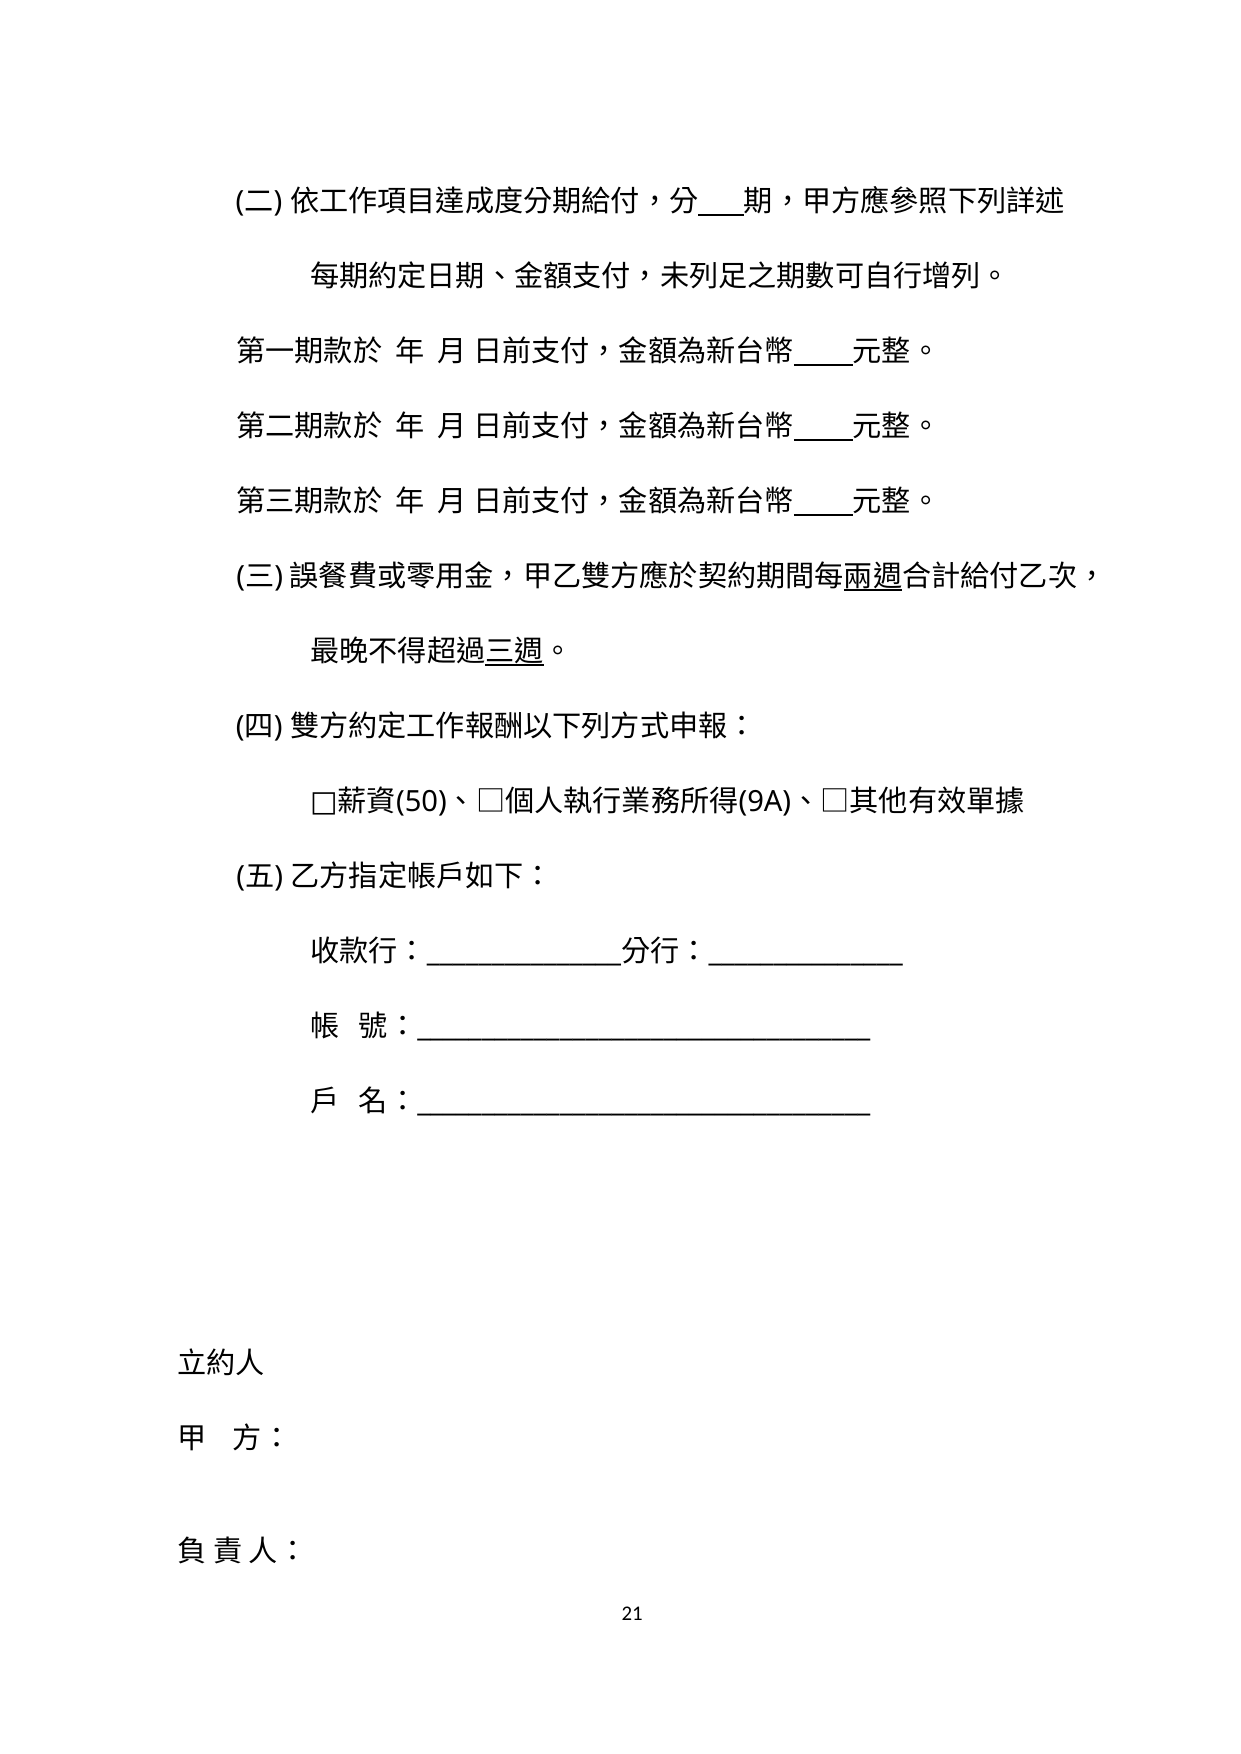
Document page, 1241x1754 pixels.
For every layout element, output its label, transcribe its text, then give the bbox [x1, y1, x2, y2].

text 帳 號：___________________________________ [177, 986, 1087, 1061]
text (四) 雙方約定工作報酬以下列方式申報： [177, 686, 1087, 761]
text (三) 誤餐費或零用金，甲乙雙方應於契約期間每兩週合計給付乙次，最晚不得超過三週。 [236, 536, 1087, 686]
text 立約人 [177, 1324, 1087, 1399]
text 第二期款於 年 月 日前支付，金額為新台幣 元整。 [236, 386, 1087, 461]
text 第三期款於 年 月 日前支付，金額為新台幣 元整。 [236, 461, 1087, 536]
text (二) 依工作項目達成度分期給付，分 期，甲方應參照下列詳述每期約定日期、金額支付，未列足之期數可自行增列。 [235, 161, 1087, 311]
text (五) 乙方指定帳戶如下： [236, 836, 1087, 911]
text □薪資(50)、□個人執行業務所得(9A)、□其他有效單據 [242, 761, 1087, 836]
text 收款行：_______________分行：_______________ [177, 911, 1087, 986]
text 第一期款於 年 月 日前支付，金額為新台幣 元整。 [236, 311, 1087, 386]
text 戶 名：___________________________________ [177, 1061, 1087, 1174]
text 負 責 人： [177, 1511, 1087, 1586]
text 甲 方： [177, 1399, 1087, 1511]
